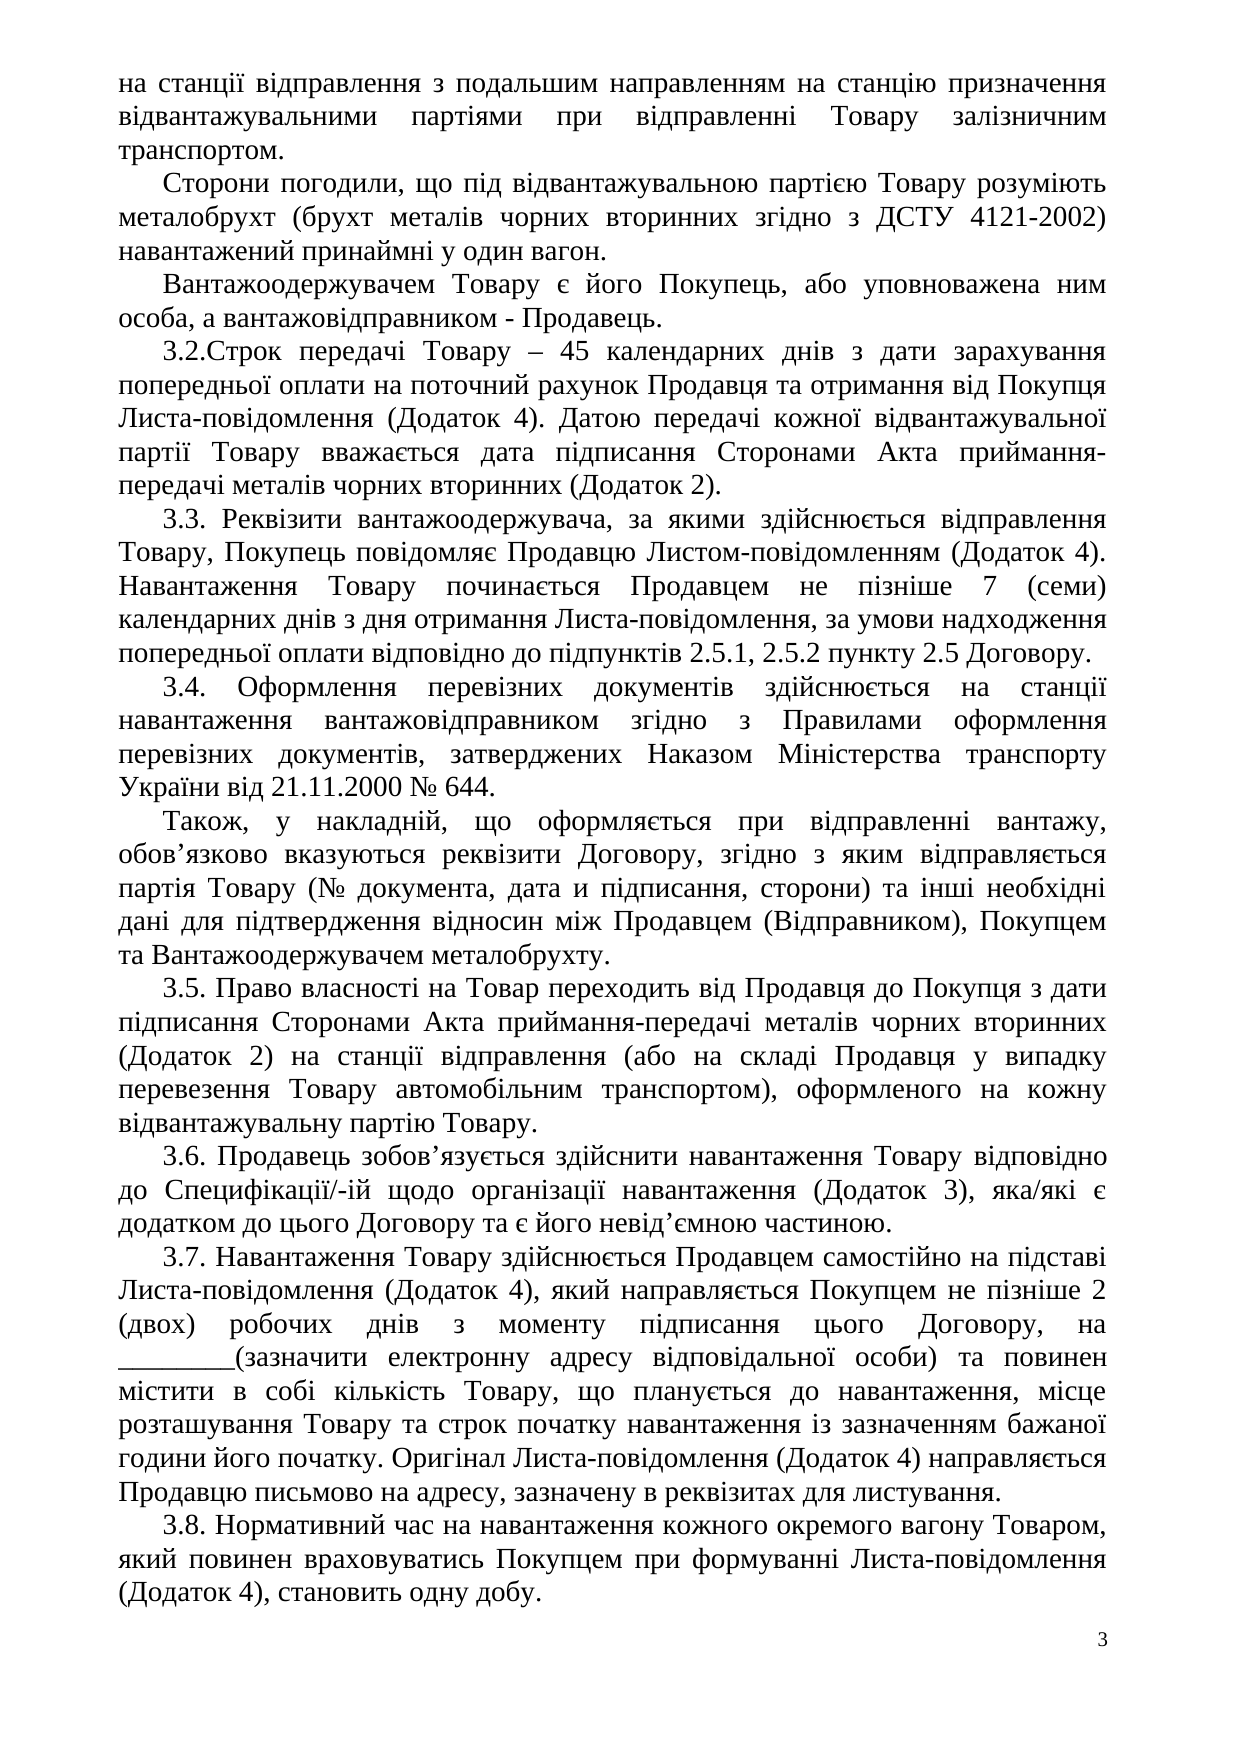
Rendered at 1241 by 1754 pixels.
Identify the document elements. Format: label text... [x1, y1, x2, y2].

text Також, у накладній, що оформляється при відправленні вантажу, обов’язково вказуються реквізити Договору, згідно з яким відправляється партія Товару (№ документа, дата и підписання, сторони) та інші необхідні дані для підтвердження відносин між Продавцем (Відправником), Покупцем та Вантажоодержувачем металобрухту. [118, 803, 1107, 971]
text Сторони погодили, що під відвантажувальною партією Товару розуміють металобрухт (брухт металів чорних вторинних згідно з ДСТУ 4121-2002) навантажений принаймні у один вагон. [118, 166, 1107, 266]
text 3.7. Навантаження Товару здійснюється Продавцем самостійно на підставі Листа-повідомлення (Додаток 4), який направляється Покупцем не пізніше 2 (двох) робочих днів з моменту підписання цього Договору, на ________(зазначити електронну адресу відповідальної особи) та повинен містити в собі кількість Товару, що планується до навантаження, місце розташування Товару та строк початку навантаження із зазначенням бажаної години його початку. Оригінал Листа-повідомлення (Додаток 4) направляється Продавцю письмово на адресу, зазначену в реквізитах для листування. [118, 1239, 1107, 1507]
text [118, 65, 1107, 166]
text Вантажоодержувачем Товару є його Покупець, або уповноважена ним особа, а вантажовідправником - Продавець. [118, 266, 1107, 333]
text 3.3. Реквізити вантажоодержувача, за якими здійснюється відправлення Товару, Покупець повідомляє Продавцю Листом-повідомленням (Додаток 4). Навантаження Товару починається Продавцем не пізніше 7 (семи) календарних днів з дня отримання Листа-повідомлення, за умови надходження попередньої оплати відповідно до підпунктів 2.5.1, 2.5.2 пункту 2.5 Договору. [118, 501, 1107, 669]
text 3.5. Право власності на Товар переходить від Продавця до Покупця з дати підписання Сторонами Акта приймання-передачі металів чорних вторинних (Додаток 2) на станції відправлення (або на складі Продавця у випадку перевезення Товару автомобільним транспортом), оформленого на кожну відвантажувальну партію Товару. [118, 971, 1107, 1138]
text 3.2.Строк передачі Товару – 45 календарних днів з дати зарахування попередньої оплати на поточний рахунок Продавця та отримання від Покупця Листа-повідомлення (Додаток 4). Датою передачі кожної відвантажувальної партії Товару вважається дата підписання Сторонами Акта приймання-передачі металів чорних вторинних (Додаток 2). [118, 333, 1107, 501]
text 3.4. Оформлення перевізних документів здійснюється на станції навантаження вантажовідправником згідно з Правилами оформлення перевізних документів, затверджених Наказом Міністерства транспорту України від 21.11.2000 № 644. [118, 669, 1107, 803]
text 3.6. Продавець зобов’язується здійснити навантаження Товару відповідно до Специфікації/-ій щодо організації навантаження (Додаток 3), яка/які є додатком до цього Договору та є його невід’ємною частиною. [118, 1138, 1107, 1239]
text 3.8. Нормативний час на навантаження кожного окремого вагону Товаром, який повинен враховуватись Покупцем при формуванні Листа-повідомлення (Додаток 4), становить одну добу. [118, 1507, 1107, 1608]
